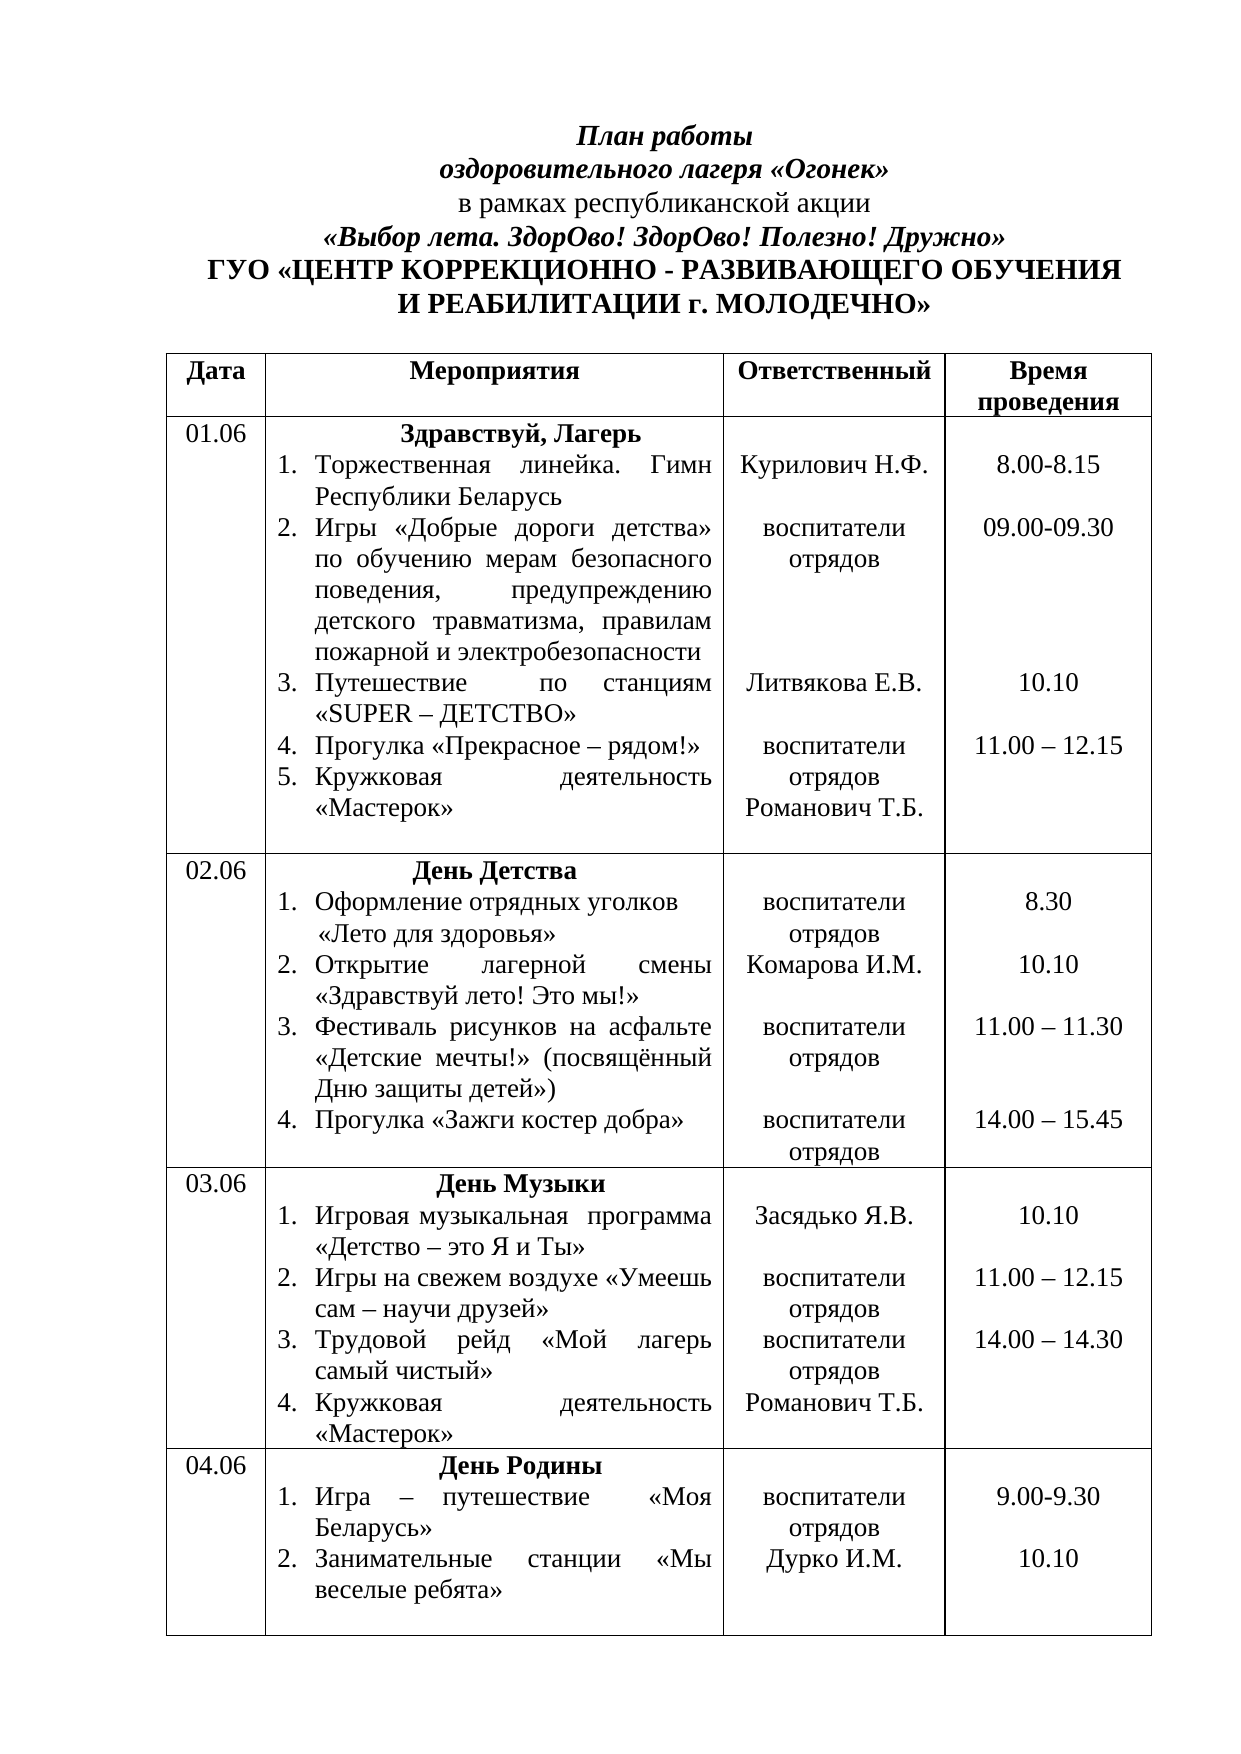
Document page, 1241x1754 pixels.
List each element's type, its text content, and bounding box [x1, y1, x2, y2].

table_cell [266, 1449, 723, 1635]
table_cell 04.06 [167, 1449, 265, 1635]
table_header Время проведения [946, 354, 1151, 416]
table_cell 02.06 [167, 854, 265, 1167]
table_cell Засядько Я.В. воспитатели отрядов воспитатели отрядов Романович Т.Б. [724, 1168, 944, 1448]
text «Выбор лета. ЗдорОво! ЗдорОво! Полезно! Дружно» [177, 219, 1152, 252]
table_cell воспитатели отрядов Комарова И.М. воспитатели отрядов воспитатели отрядов [724, 854, 944, 1167]
table_header Ответственный [724, 354, 944, 416]
table_cell 10.10 11.00 – 12.15 14.00 – 14.30 [946, 1168, 1151, 1448]
text ГУО «ЦЕНТР КОРРЕКЦИОННО - РАЗВИВАЮЩЕГО ОБУЧЕНИЯ [177, 252, 1152, 286]
table_header Дата [167, 354, 265, 416]
table_cell День Детства Оформление отрядных уголков «Лето для здоровья» Открытие лагерной смены «Здравствуй лето! Это мы!» Фестиваль рисунков на асфальте «Детские мечты!» (посвящённый Дню защиты детей») Прогулка «Зажги костер добра» [266, 854, 723, 1167]
table_cell Курилович Н.Ф. воспитатели отрядов Литвякова Е.В. воспитатели отрядов Романович Т.Б. [724, 417, 944, 853]
table_cell Здравствуй, Лагерь Торжественная линейка. Гимн Республики Беларусь Игры «Добрые дороги детства» по обучению мерам безопасного поведения, предупреждению детского травматизма, правилам пожарной и электробезопасности Путешествие по станциям «SUPER – ДЕТСТВО» Прогулка «Прекрасное – рядом!» Кружковая деятельность «Мастерок» [266, 417, 723, 853]
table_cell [724, 1449, 944, 1635]
table_cell 03.06 [167, 1168, 265, 1448]
text в рамках республиканской акции [177, 185, 1152, 219]
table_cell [946, 1449, 1151, 1635]
text План работы [177, 118, 1152, 152]
text оздоровительного лагеря «Огонек» [177, 152, 1152, 185]
table_cell 8.30 10.10 11.00 – 11.30 14.00 – 15.45 [946, 854, 1151, 1167]
table_cell 01.06 [167, 417, 265, 853]
table_cell 8.00-8.15 09.00-09.30 10.10 11.00 – 12.15 [946, 417, 1151, 853]
text И РЕАБИЛИТАЦИИ г. МОЛОДЕЧНО» [177, 286, 1152, 319]
table_cell День Музыки Игровая музыкальная программа «Детство – это Я и Ты» Игры на свежем воздухе «Умеешь сам – научи друзей» Трудовой рейд «Мой лагерь самый чистый» Кружковая деятельность «Мастерок» [266, 1168, 723, 1448]
table_header Мероприятия [266, 354, 723, 416]
